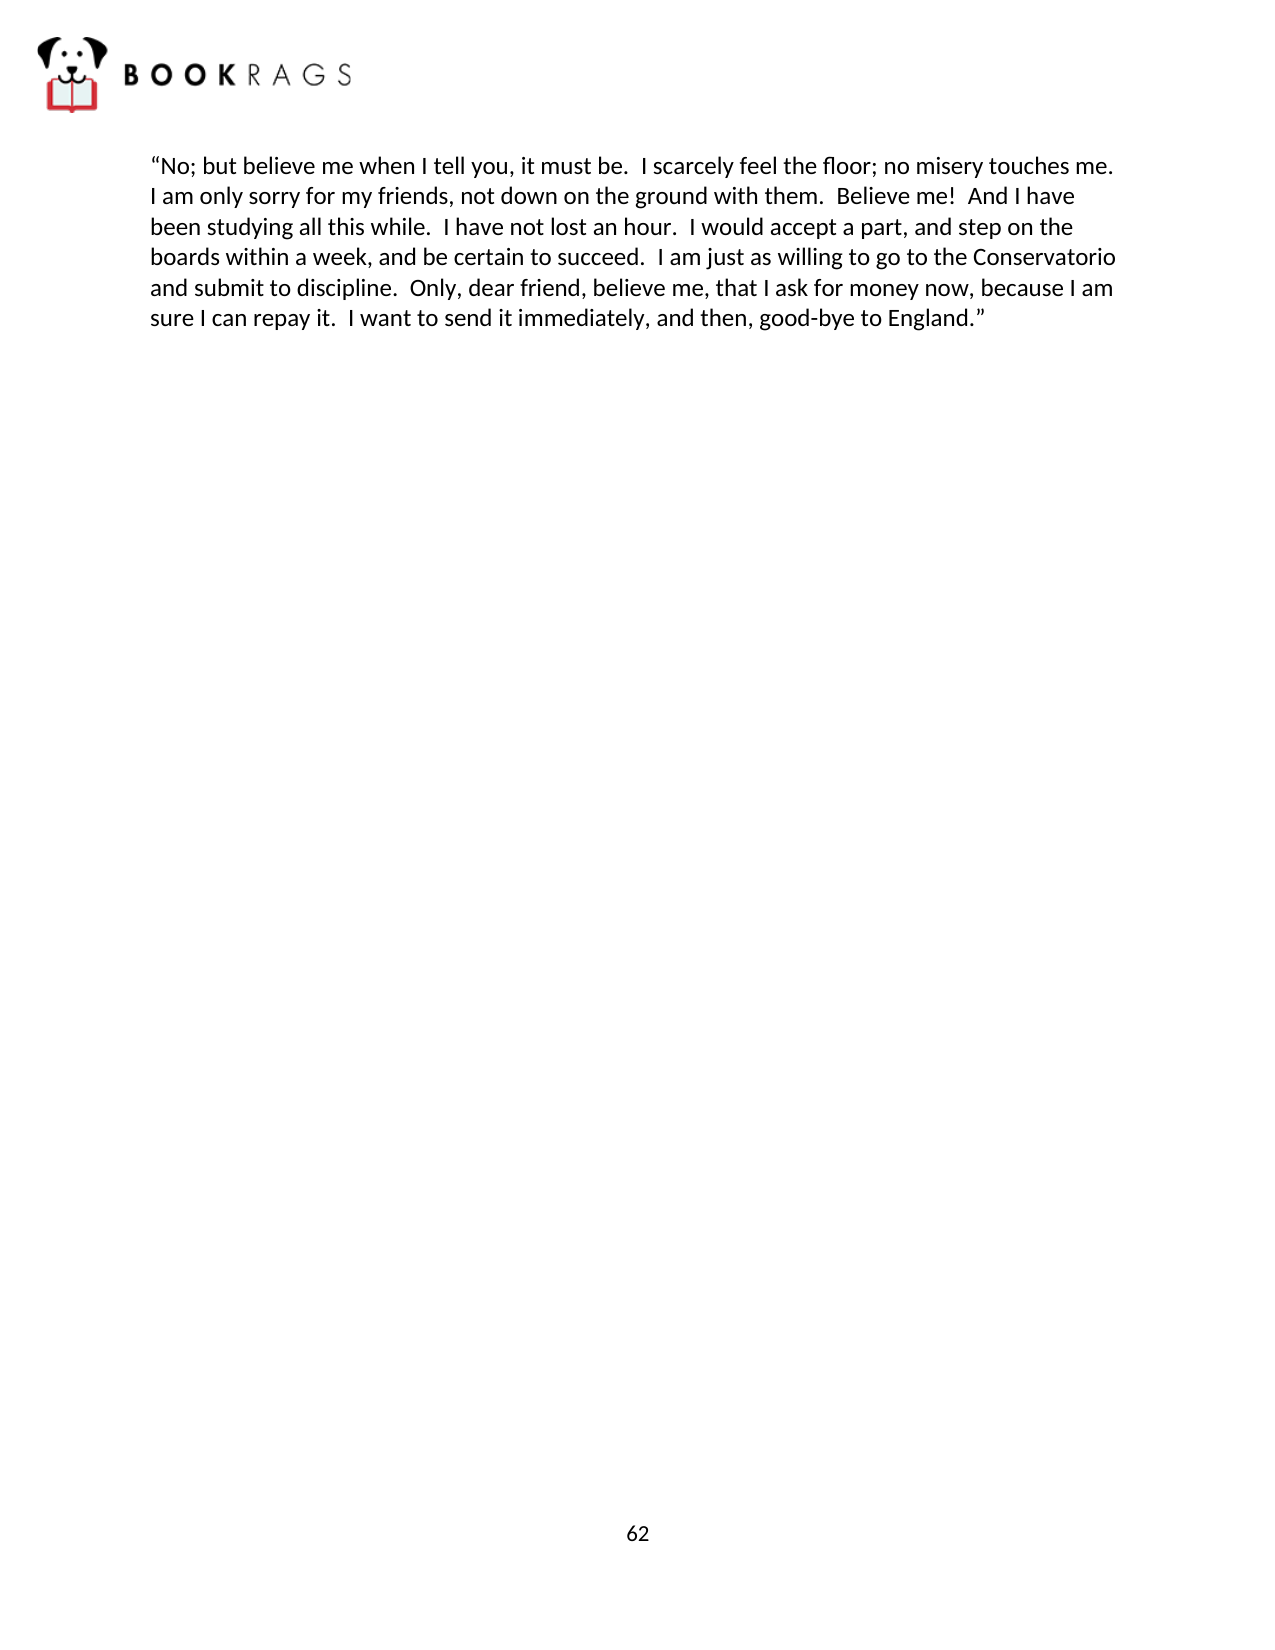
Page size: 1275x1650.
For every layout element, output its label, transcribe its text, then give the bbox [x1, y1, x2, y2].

text “No; but believe me when I tell you, it must be. I scarcely feel the floor; no misery touches me. I am only sorry for my friends, not down on the ground with them. Believe me! And I have been studying all this while. I have not lost an hour. I would accept a part, and step on the boards within a week, and be certain to succeed. I am just as willing to go to the Conservatorio and submit to discipline. Only, dear friend, believe me, that I ask for money now, because I am sure I can repay it. I want to send it immediately, and then, good-bye to England.” [150, 150, 1125, 333]
picture [37, 37, 351, 113]
